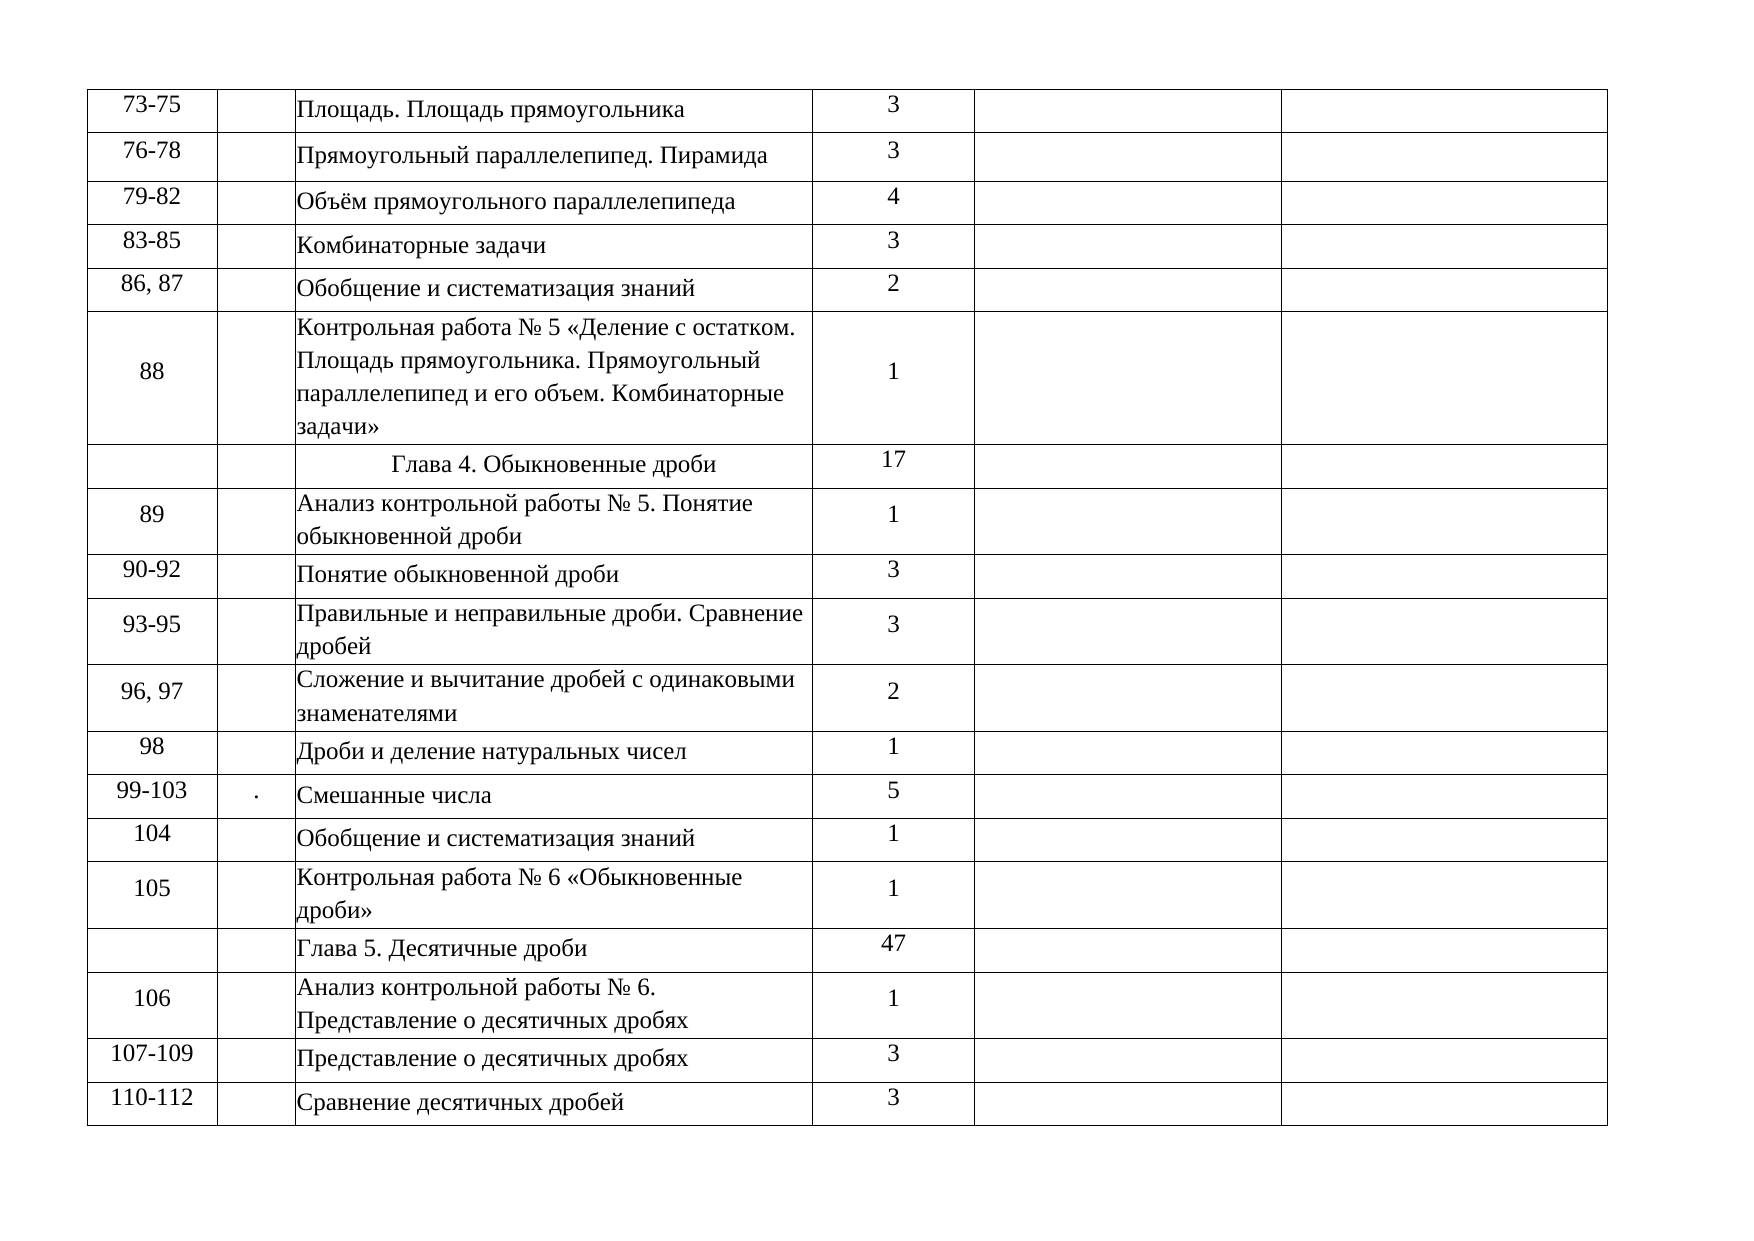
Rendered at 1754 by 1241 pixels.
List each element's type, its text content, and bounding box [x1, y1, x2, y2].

table_cell [1282, 599, 1607, 664]
table_cell [975, 269, 1281, 311]
table_cell Глава 5. Десятичные дроби [296, 929, 812, 971]
table_cell [975, 312, 1281, 444]
table_cell Анализ контрольной работы № 6. Представление о десятичных дробях [296, 973, 812, 1038]
table_cell 83-85 [88, 225, 217, 268]
table_cell [1282, 489, 1607, 554]
table_cell Обобщение и систематизация знаний [296, 819, 812, 861]
table_cell Сложение и вычитание дробей с одинаковыми знаменателями [296, 665, 812, 731]
table_cell 89 [88, 489, 217, 554]
table_cell 2 [813, 665, 974, 731]
table_cell Сравнение десятичных дробей [296, 1083, 812, 1125]
table_cell [975, 599, 1281, 664]
table_cell [1282, 732, 1607, 774]
table_cell [218, 133, 295, 181]
table_cell 3 [813, 555, 974, 597]
table_cell 4 [813, 182, 974, 224]
table_cell [218, 312, 295, 444]
table_cell 107-109 [88, 1039, 217, 1081]
table_cell Смешанные числа [296, 775, 812, 818]
table_cell 93-95 [88, 599, 217, 664]
table_cell [975, 1083, 1281, 1125]
table_cell 3 [813, 225, 974, 268]
table_cell 3 [813, 1039, 974, 1081]
table_cell 17 [813, 445, 974, 487]
table_cell 98 [88, 732, 217, 774]
table_cell 96, 97 [88, 665, 217, 731]
table_cell [218, 862, 295, 928]
table_cell Контрольная работа № 6 «Обыкновенные дроби» [296, 862, 812, 928]
table_cell Представление о десятичных дробях [296, 1039, 812, 1081]
table_cell 1 [813, 819, 974, 861]
table_cell [218, 445, 295, 487]
table_cell . [218, 775, 295, 818]
table_cell 3 [813, 1083, 974, 1125]
table_cell [975, 929, 1281, 971]
table_cell 106 [88, 973, 217, 1038]
table_cell [1282, 665, 1607, 731]
table_cell 1 [813, 732, 974, 774]
table_cell Дроби и деление натуральных чисел [296, 732, 812, 774]
table_cell Объём прямоугольного параллелепипеда [296, 182, 812, 224]
table_cell [975, 445, 1281, 487]
table_cell [218, 973, 295, 1038]
table_cell 76-78 [88, 133, 217, 181]
table_cell [218, 489, 295, 554]
table_cell [975, 775, 1281, 818]
table_cell 79-82 [88, 182, 217, 224]
table_cell 1 [813, 973, 974, 1038]
table_cell [1282, 819, 1607, 861]
table_cell [1282, 90, 1607, 132]
table_cell Правильные и неправильные дроби. Сравнение дробей [296, 599, 812, 664]
table_cell [1282, 1083, 1607, 1125]
table_cell Анализ контрольной работы № 5. Понятие обыкновенной дроби [296, 489, 812, 554]
table_cell 110-112 [88, 1083, 217, 1125]
table_cell 86, 87 [88, 269, 217, 311]
table_cell [1282, 555, 1607, 597]
table_cell 1 [813, 489, 974, 554]
table_cell 47 [813, 929, 974, 971]
table_cell 73-75 [88, 90, 217, 132]
table_cell [1282, 225, 1607, 268]
table_cell [1282, 133, 1607, 181]
table_cell [975, 182, 1281, 224]
table_cell [975, 819, 1281, 861]
table_cell [218, 182, 295, 224]
table_cell [1282, 182, 1607, 224]
table_cell [218, 269, 295, 311]
table_cell 3 [813, 90, 974, 132]
table_cell [1282, 445, 1607, 487]
table_cell [975, 862, 1281, 928]
table_cell [975, 225, 1281, 268]
table_cell 104 [88, 819, 217, 861]
table_cell [1282, 862, 1607, 928]
table_cell [975, 133, 1281, 181]
table_cell 5 [813, 775, 974, 818]
table_cell 1 [813, 862, 974, 928]
table_cell [218, 732, 295, 774]
table_cell [1282, 1039, 1607, 1081]
table_cell Комбинаторные задачи [296, 225, 812, 268]
table_cell [218, 225, 295, 268]
table_cell [975, 973, 1281, 1038]
table_cell [1282, 269, 1607, 311]
table_cell Глава 4. Обыкновенные дроби [296, 445, 812, 487]
table_cell [88, 445, 217, 487]
table_cell [218, 90, 295, 132]
table_cell 3 [813, 133, 974, 181]
table_cell [218, 1039, 295, 1081]
table_cell Понятие обыкновенной дроби [296, 555, 812, 597]
table_cell 2 [813, 269, 974, 311]
table_cell 88 [88, 312, 217, 444]
table_cell Контрольная работа № 5 «Деление с остатком. Площадь прямоугольника. Прямоугольный параллелепипед и его объем. Комбинаторные задачи» [296, 312, 812, 444]
table_cell Обобщение и систематизация знаний [296, 269, 812, 311]
table_cell 90-92 [88, 555, 217, 597]
table_cell [975, 732, 1281, 774]
table_cell 105 [88, 862, 217, 928]
table_cell [975, 555, 1281, 597]
table_cell [218, 599, 295, 664]
table_cell Площадь. Площадь прямоугольника [296, 90, 812, 132]
table_cell [1282, 775, 1607, 818]
table_cell Прямоугольный параллелепипед. Пирамида [296, 133, 812, 181]
table_cell [975, 489, 1281, 554]
table_cell [1282, 973, 1607, 1038]
table_cell [88, 929, 217, 971]
table_cell [975, 90, 1281, 132]
table_cell [218, 1083, 295, 1125]
table_cell [218, 665, 295, 731]
table_cell [218, 819, 295, 861]
table_cell [1282, 312, 1607, 444]
table_cell 99-103 [88, 775, 217, 818]
table_cell 3 [813, 599, 974, 664]
table_cell [975, 1039, 1281, 1081]
table_cell [218, 555, 295, 597]
table_cell [1282, 929, 1607, 971]
table_cell [975, 665, 1281, 731]
table_cell [218, 929, 295, 971]
table_cell 1 [813, 312, 974, 444]
